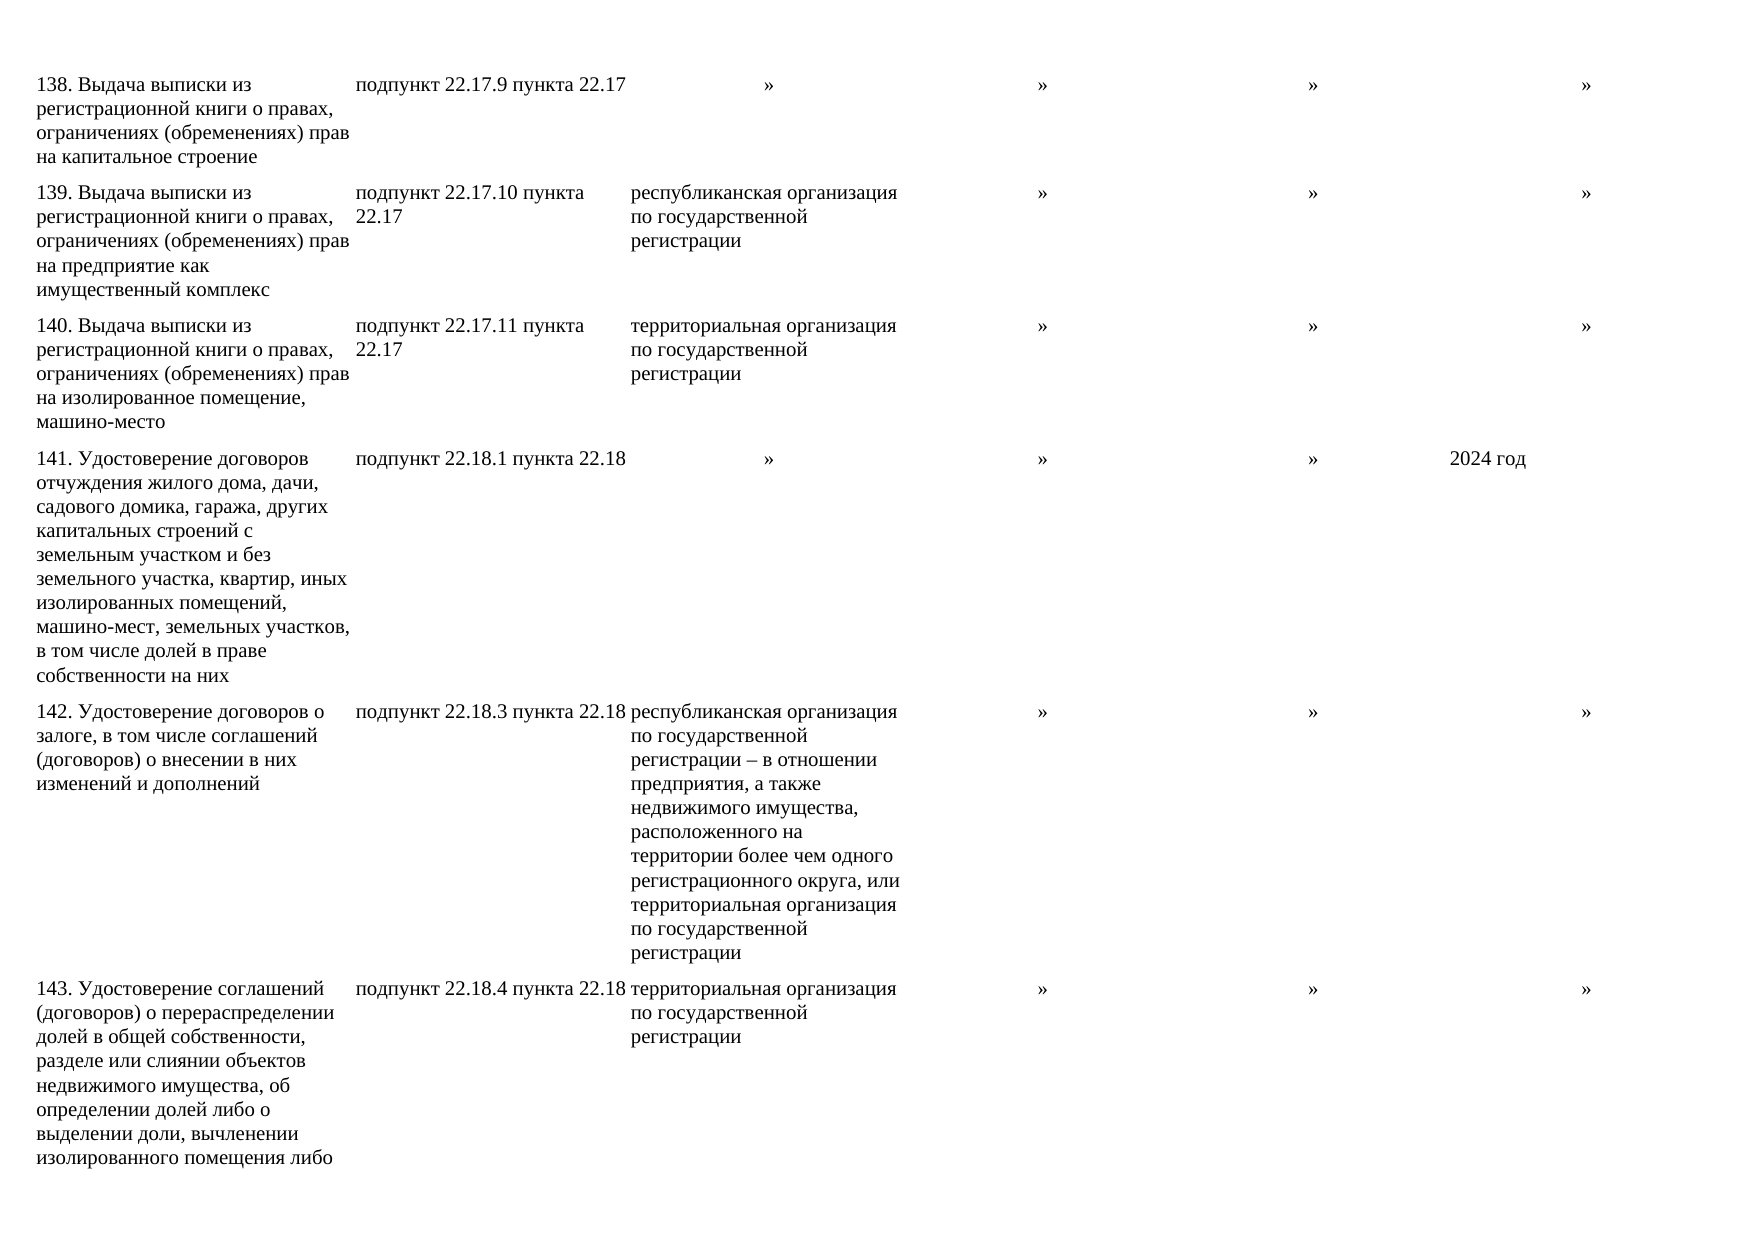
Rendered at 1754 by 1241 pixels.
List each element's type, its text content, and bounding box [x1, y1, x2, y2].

table_cell » [1449, 964, 1724, 1169]
table_cell 139. Выдача выписки из регистрационной книги о правах, ограничениях (обременениях) прав на предприятие как имущественный комплекс [35, 168, 355, 301]
table_cell » [1449, 59, 1724, 168]
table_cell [355, 964, 630, 1169]
table_cell » [1178, 964, 1449, 1169]
table_cell » [1449, 301, 1724, 433]
table_cell территориальная организация по государственной регистрации [630, 301, 907, 433]
table_cell » [907, 59, 1177, 168]
table_cell » [907, 301, 1177, 433]
table_cell » [1178, 301, 1449, 433]
table_cell » [1449, 168, 1724, 301]
table_cell » [1178, 59, 1449, 168]
table_cell » [1178, 687, 1449, 964]
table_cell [35, 964, 355, 1169]
table_cell подпункт 22.17.11 пункта 22.17 [355, 301, 630, 433]
table_cell » [1178, 434, 1449, 687]
table_cell » [907, 687, 1177, 964]
table_cell 2024 год [1449, 434, 1724, 687]
table_cell подпункт 22.17.10 пункта 22.17 [355, 168, 630, 301]
table_cell » [907, 434, 1177, 687]
table_cell » [907, 964, 1177, 1169]
table_cell республиканская организация по государственной регистрации [630, 168, 907, 301]
table_cell подпункт 22.18.1 пункта 22.18 [355, 434, 630, 687]
table_cell 142. Удостоверение договоров о залоге, в том числе соглашений (договоров) о внесении в них изменений и дополнений [35, 687, 355, 964]
table_cell » [1178, 168, 1449, 301]
table_cell 138. Выдача выписки из регистрационной книги о правах, ограничениях (обременениях) прав на капитальное строение [35, 59, 355, 168]
table_cell 140. Выдача выписки из регистрационной книги о правах, ограничениях (обременениях) прав на изолированное помещение, машино-место [35, 301, 355, 433]
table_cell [630, 964, 907, 1169]
table_cell » [630, 59, 907, 168]
table_cell » [1449, 687, 1724, 964]
table_cell » [630, 434, 907, 687]
table_cell 141. Удостоверение договоров отчуждения жилого дома, дачи, садового домика, гаража, других капитальных строений с земельным участком и без земельного участка, квартир, иных изолированных помещений, машино-мест, земельных участков, в том числе долей в праве собственности на них [35, 434, 355, 687]
table_cell подпункт 22.17.9 пункта 22.17 [355, 59, 630, 168]
table_cell » [907, 168, 1177, 301]
table_cell подпункт 22.18.3 пункта 22.18 [355, 687, 630, 964]
